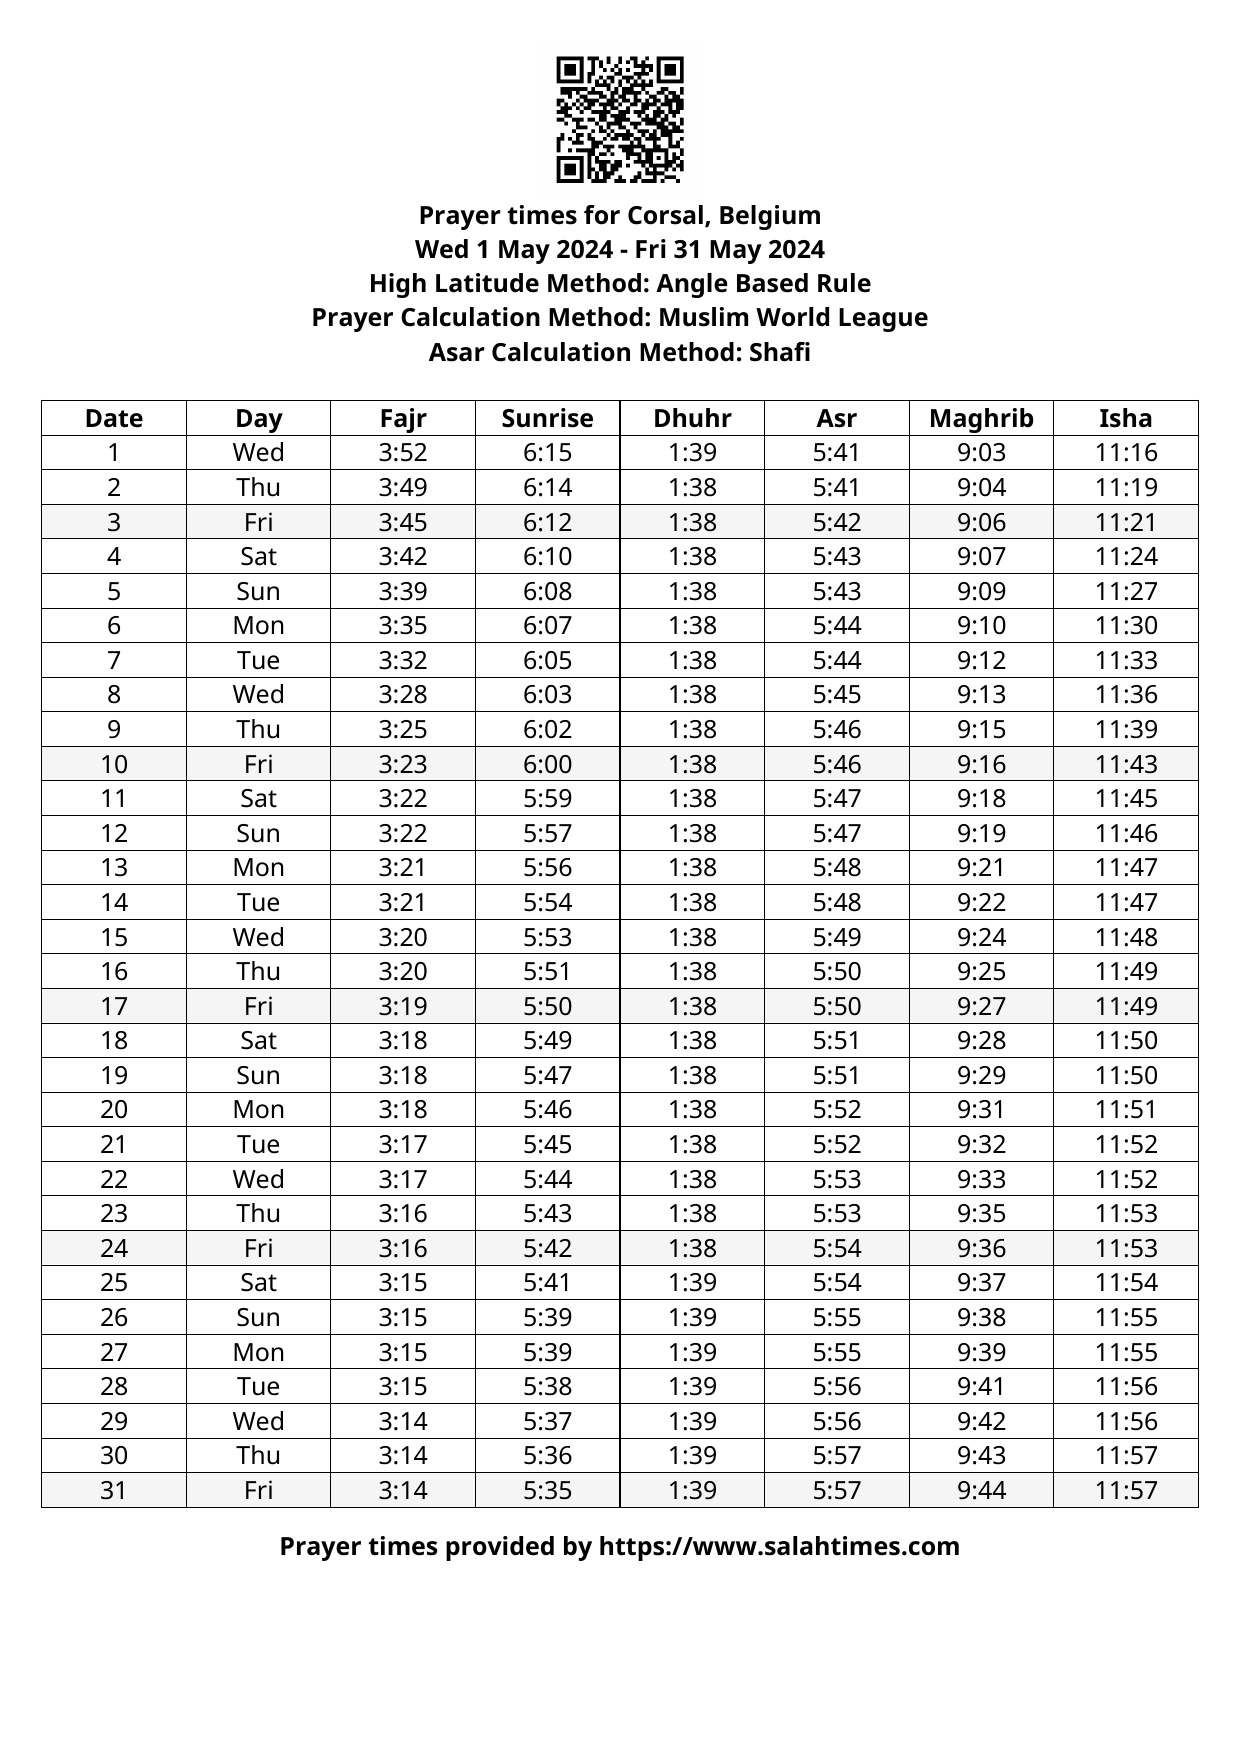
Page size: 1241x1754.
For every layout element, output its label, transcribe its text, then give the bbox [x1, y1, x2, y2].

table_cell 1:39 [621, 436, 764, 469]
table_cell 6:07 [476, 609, 619, 642]
table_cell 9:44 [910, 1473, 1053, 1507]
table_cell 1:38 [621, 1127, 764, 1161]
table_header Date [42, 401, 186, 434]
table_cell Fri [187, 1473, 330, 1507]
table_cell 5:55 [765, 1335, 909, 1368]
table_cell 9:43 [910, 1439, 1053, 1472]
table_cell Sat [187, 539, 330, 573]
picture [542, 41, 699, 198]
table_cell 17 [42, 989, 186, 1022]
table_cell Thu [187, 1439, 330, 1472]
table_cell 5:46 [765, 747, 909, 780]
table_cell 5:36 [476, 1439, 619, 1472]
table_cell 1:38 [621, 747, 764, 780]
table_cell 1:38 [621, 539, 764, 573]
table_cell Wed [187, 436, 330, 469]
table_cell 11:19 [1054, 470, 1198, 504]
table_cell 6:14 [476, 470, 619, 504]
table_cell 9:38 [910, 1300, 1053, 1334]
table_cell 3:18 [331, 1058, 475, 1092]
table_cell 28 [42, 1369, 186, 1403]
table_cell 11:36 [1054, 678, 1198, 711]
table_cell 31 [42, 1473, 186, 1507]
table_cell 6:02 [476, 712, 619, 746]
table_cell 1:38 [621, 989, 764, 1022]
table_cell 12 [42, 816, 186, 849]
table_cell 5:43 [765, 539, 909, 573]
table_cell 21 [42, 1127, 186, 1161]
table_cell Mon [187, 851, 330, 884]
table_cell 3:15 [331, 1266, 475, 1299]
table_cell 6:05 [476, 643, 619, 677]
table_cell 11:46 [1054, 816, 1198, 849]
table_cell 8 [42, 678, 186, 711]
table_cell 1:38 [621, 920, 764, 953]
table_cell 11:53 [1054, 1196, 1198, 1230]
table_cell 11:43 [1054, 747, 1198, 780]
table_cell 3:18 [331, 1093, 475, 1126]
table_cell 5:45 [765, 678, 909, 711]
table_cell 5:37 [476, 1404, 619, 1437]
table_cell Tue [187, 885, 330, 919]
table_cell 20 [42, 1093, 186, 1126]
table_header Isha [1054, 401, 1198, 434]
table_cell 3:19 [331, 989, 475, 1022]
table_cell 9:07 [910, 539, 1053, 573]
table_cell 24 [42, 1231, 186, 1264]
table_cell 3:22 [331, 781, 475, 815]
table_cell 1:38 [621, 678, 764, 711]
table_cell 5:39 [476, 1300, 619, 1334]
table_cell 14 [42, 885, 186, 919]
table_cell 6:00 [476, 747, 619, 780]
table_cell 5:43 [476, 1196, 619, 1230]
table_cell 5:44 [476, 1162, 619, 1195]
table_cell 5:50 [476, 989, 619, 1022]
table_cell 5:53 [765, 1162, 909, 1195]
table_cell 3:22 [331, 816, 475, 849]
table_cell 3 [42, 505, 186, 538]
table_cell 9:03 [910, 436, 1053, 469]
table_cell 9:33 [910, 1162, 1053, 1195]
table_cell 11:53 [1054, 1231, 1198, 1264]
table_cell 3:45 [331, 505, 475, 538]
table_cell 9:21 [910, 851, 1053, 884]
table_cell 5:49 [476, 1024, 619, 1057]
text Wed 1 May 2024 - Fri 31 May 2024 [42, 232, 1198, 266]
table_cell 6:12 [476, 505, 619, 538]
table_cell 9:39 [910, 1335, 1053, 1368]
table_cell 11:24 [1054, 539, 1198, 573]
table_cell 9:13 [910, 678, 1053, 711]
table_cell 3:21 [331, 885, 475, 919]
table_cell 3:39 [331, 574, 475, 607]
table_cell 11:49 [1054, 989, 1198, 1022]
table_cell 11:51 [1054, 1093, 1198, 1126]
table_cell 29 [42, 1404, 186, 1437]
table_cell Tue [187, 1127, 330, 1161]
table_cell 3:42 [331, 539, 475, 573]
table_cell 5:46 [765, 712, 909, 746]
table_cell 3:35 [331, 609, 475, 642]
table_cell 9:31 [910, 1093, 1053, 1126]
table_cell 3:14 [331, 1439, 475, 1472]
table_cell 1:38 [621, 1093, 764, 1126]
table_cell 26 [42, 1300, 186, 1334]
table_cell Wed [187, 1404, 330, 1437]
table_cell 5:54 [765, 1266, 909, 1299]
table_cell 3:16 [331, 1196, 475, 1230]
text Prayer times for Corsal, Belgium [42, 198, 1198, 232]
table_cell 5:41 [476, 1266, 619, 1299]
table_cell 1:38 [621, 851, 764, 884]
table_cell 1:38 [621, 1058, 764, 1092]
table_cell 1:38 [621, 505, 764, 538]
table_cell 1:38 [621, 781, 764, 815]
table_cell Thu [187, 954, 330, 988]
table_cell 9:42 [910, 1404, 1053, 1437]
table_cell 1:39 [621, 1266, 764, 1299]
table_cell 3:17 [331, 1162, 475, 1195]
table_cell 9:22 [910, 885, 1053, 919]
table_cell 5:57 [476, 816, 619, 849]
table_cell 5:59 [476, 781, 619, 815]
table_cell 11:39 [1054, 712, 1198, 746]
table_cell 1 [42, 436, 186, 469]
table_cell 15 [42, 920, 186, 953]
table_cell 5 [42, 574, 186, 607]
table_cell 9:12 [910, 643, 1053, 677]
table_cell 6:03 [476, 678, 619, 711]
table_cell 9:16 [910, 747, 1053, 780]
table_cell 11:16 [1054, 436, 1198, 469]
table_cell 19 [42, 1058, 186, 1092]
table_header Dhuhr [621, 401, 764, 434]
table_cell Tue [187, 1369, 330, 1403]
table_cell 5:41 [765, 436, 909, 469]
table_cell 11:50 [1054, 1024, 1198, 1057]
table_cell 5:44 [765, 609, 909, 642]
table_cell 9:27 [910, 989, 1053, 1022]
table_cell 5:41 [765, 470, 909, 504]
table_cell 2 [42, 470, 186, 504]
table_cell 1:38 [621, 609, 764, 642]
table_cell 3:14 [331, 1473, 475, 1507]
table_cell 5:52 [765, 1127, 909, 1161]
table_cell 5:43 [765, 574, 909, 607]
table_cell 5:52 [765, 1093, 909, 1126]
table_cell 16 [42, 954, 186, 988]
table_header Maghrib [910, 401, 1053, 434]
table_cell 9:15 [910, 712, 1053, 746]
table_cell Fri [187, 747, 330, 780]
table_cell 4 [42, 539, 186, 573]
table_cell 5:57 [765, 1473, 909, 1507]
table_cell 9 [42, 712, 186, 746]
table_cell 18 [42, 1024, 186, 1057]
table_cell 11:57 [1054, 1439, 1198, 1472]
table_cell 5:54 [476, 885, 619, 919]
table_cell 5:51 [765, 1024, 909, 1057]
table_cell Mon [187, 609, 330, 642]
table_cell 1:38 [621, 470, 764, 504]
table_cell Sun [187, 1058, 330, 1092]
table_cell 1:38 [621, 574, 764, 607]
table_cell 5:38 [476, 1369, 619, 1403]
table_cell 5:42 [476, 1231, 619, 1264]
table_cell Fri [187, 1231, 330, 1264]
table_cell 3:49 [331, 470, 475, 504]
table_cell Sun [187, 816, 330, 849]
table_cell 11:33 [1054, 643, 1198, 677]
table_cell 22 [42, 1162, 186, 1195]
table_cell 9:10 [910, 609, 1053, 642]
table_cell 1:38 [621, 712, 764, 746]
table_cell Sat [187, 1024, 330, 1057]
table_cell 5:47 [765, 816, 909, 849]
table_cell 11:50 [1054, 1058, 1198, 1092]
table_cell Thu [187, 712, 330, 746]
table_cell 11:48 [1054, 920, 1198, 953]
table_cell 11:30 [1054, 609, 1198, 642]
table_cell Sat [187, 781, 330, 815]
table_cell 5:47 [765, 781, 909, 815]
table_cell 1:39 [621, 1369, 764, 1403]
table_cell 11:55 [1054, 1300, 1198, 1334]
table_cell 9:04 [910, 470, 1053, 504]
table_cell 3:15 [331, 1300, 475, 1334]
table_cell 25 [42, 1266, 186, 1299]
table_cell 5:44 [765, 643, 909, 677]
table_cell 9:41 [910, 1369, 1053, 1403]
table_cell 1:38 [621, 1024, 764, 1057]
table_cell 30 [42, 1439, 186, 1472]
table_cell Wed [187, 1162, 330, 1195]
table_cell 5:57 [765, 1439, 909, 1472]
table_header Fajr [331, 401, 475, 434]
table_cell 1:38 [621, 885, 764, 919]
table_cell 5:55 [765, 1300, 909, 1334]
table_cell 6:10 [476, 539, 619, 573]
table_cell Sun [187, 1300, 330, 1334]
table_cell 3:18 [331, 1024, 475, 1057]
text Prayer times provided by https://www.salahtimes.com [42, 1528, 1198, 1563]
table_cell 5:48 [765, 851, 909, 884]
table_cell 3:16 [331, 1231, 475, 1264]
table_cell Fri [187, 989, 330, 1022]
table_cell Wed [187, 678, 330, 711]
table_header Asr [765, 401, 909, 434]
table_cell 10 [42, 747, 186, 780]
table_cell 5:46 [476, 1093, 619, 1126]
table_cell 11:56 [1054, 1404, 1198, 1437]
table_cell 1:39 [621, 1300, 764, 1334]
table_cell 13 [42, 851, 186, 884]
table_cell 1:38 [621, 1231, 764, 1264]
table_cell Sun [187, 574, 330, 607]
table_cell 11 [42, 781, 186, 815]
table_cell 5:51 [476, 954, 619, 988]
table_cell Sat [187, 1266, 330, 1299]
table_cell 11:47 [1054, 885, 1198, 919]
table_cell 9:32 [910, 1127, 1053, 1161]
table_cell 9:35 [910, 1196, 1053, 1230]
table_cell 3:20 [331, 954, 475, 988]
table_header Sunrise [476, 401, 619, 434]
table_cell 5:56 [765, 1369, 909, 1403]
table_cell 1:38 [621, 1162, 764, 1195]
table_cell 5:39 [476, 1335, 619, 1368]
table_cell 11:55 [1054, 1335, 1198, 1368]
table_cell 9:24 [910, 920, 1053, 953]
table_cell 5:50 [765, 954, 909, 988]
table_cell 11:49 [1054, 954, 1198, 988]
table_cell 5:56 [765, 1404, 909, 1437]
table_cell 11:27 [1054, 574, 1198, 607]
table_cell 5:35 [476, 1473, 619, 1507]
table_cell 1:39 [621, 1404, 764, 1437]
table_cell 3:32 [331, 643, 475, 677]
table_cell 1:38 [621, 954, 764, 988]
table_cell 27 [42, 1335, 186, 1368]
table_cell 3:17 [331, 1127, 475, 1161]
table_cell 5:42 [765, 505, 909, 538]
table_cell 9:28 [910, 1024, 1053, 1057]
table_cell 11:45 [1054, 781, 1198, 815]
table_cell Thu [187, 1196, 330, 1230]
table_cell 11:21 [1054, 505, 1198, 538]
table_cell Mon [187, 1093, 330, 1126]
table_cell 3:21 [331, 851, 475, 884]
table_cell 5:49 [765, 920, 909, 953]
table_cell Fri [187, 505, 330, 538]
table_cell 3:15 [331, 1335, 475, 1368]
table_cell 7 [42, 643, 186, 677]
table_cell 1:39 [621, 1439, 764, 1472]
table_cell 1:38 [621, 816, 764, 849]
table_cell 5:47 [476, 1058, 619, 1092]
table_cell Wed [187, 920, 330, 953]
table_cell 3:28 [331, 678, 475, 711]
table_cell 6 [42, 609, 186, 642]
table_cell 9:37 [910, 1266, 1053, 1299]
table_cell 3:15 [331, 1369, 475, 1403]
table_cell 11:54 [1054, 1266, 1198, 1299]
table_header Day [187, 401, 330, 434]
table_cell 3:14 [331, 1404, 475, 1437]
table_cell 3:52 [331, 436, 475, 469]
table_cell 6:08 [476, 574, 619, 607]
table_cell 5:53 [765, 1196, 909, 1230]
table_cell 1:39 [621, 1335, 764, 1368]
table_cell 11:52 [1054, 1127, 1198, 1161]
table_cell 5:45 [476, 1127, 619, 1161]
table_cell Mon [187, 1335, 330, 1368]
table_cell 3:23 [331, 747, 475, 780]
table_cell 5:50 [765, 989, 909, 1022]
text Prayer Calculation Method: Muslim World League [42, 300, 1198, 334]
table_cell 3:25 [331, 712, 475, 746]
table_cell 9:09 [910, 574, 1053, 607]
table_cell Thu [187, 470, 330, 504]
table_cell 9:36 [910, 1231, 1053, 1264]
table_cell 9:29 [910, 1058, 1053, 1092]
table_cell 1:38 [621, 1196, 764, 1230]
table_cell 3:20 [331, 920, 475, 953]
table_cell 6:15 [476, 436, 619, 469]
table_cell 1:38 [621, 643, 764, 677]
table_cell 11:52 [1054, 1162, 1198, 1195]
table_cell 9:19 [910, 816, 1053, 849]
table_cell 9:18 [910, 781, 1053, 815]
table_cell 5:48 [765, 885, 909, 919]
text High Latitude Method: Angle Based Rule [42, 266, 1198, 300]
table_cell 23 [42, 1196, 186, 1230]
table_cell 9:25 [910, 954, 1053, 988]
table_cell 11:56 [1054, 1369, 1198, 1403]
table_cell 5:56 [476, 851, 619, 884]
table_cell Tue [187, 643, 330, 677]
table_cell 1:39 [621, 1473, 764, 1507]
table_cell 11:57 [1054, 1473, 1198, 1507]
table_cell 11:47 [1054, 851, 1198, 884]
text Asar Calculation Method: Shafi [42, 334, 1198, 368]
table_cell 5:51 [765, 1058, 909, 1092]
table_cell 5:53 [476, 920, 619, 953]
table_cell 9:06 [910, 505, 1053, 538]
table_cell 5:54 [765, 1231, 909, 1264]
